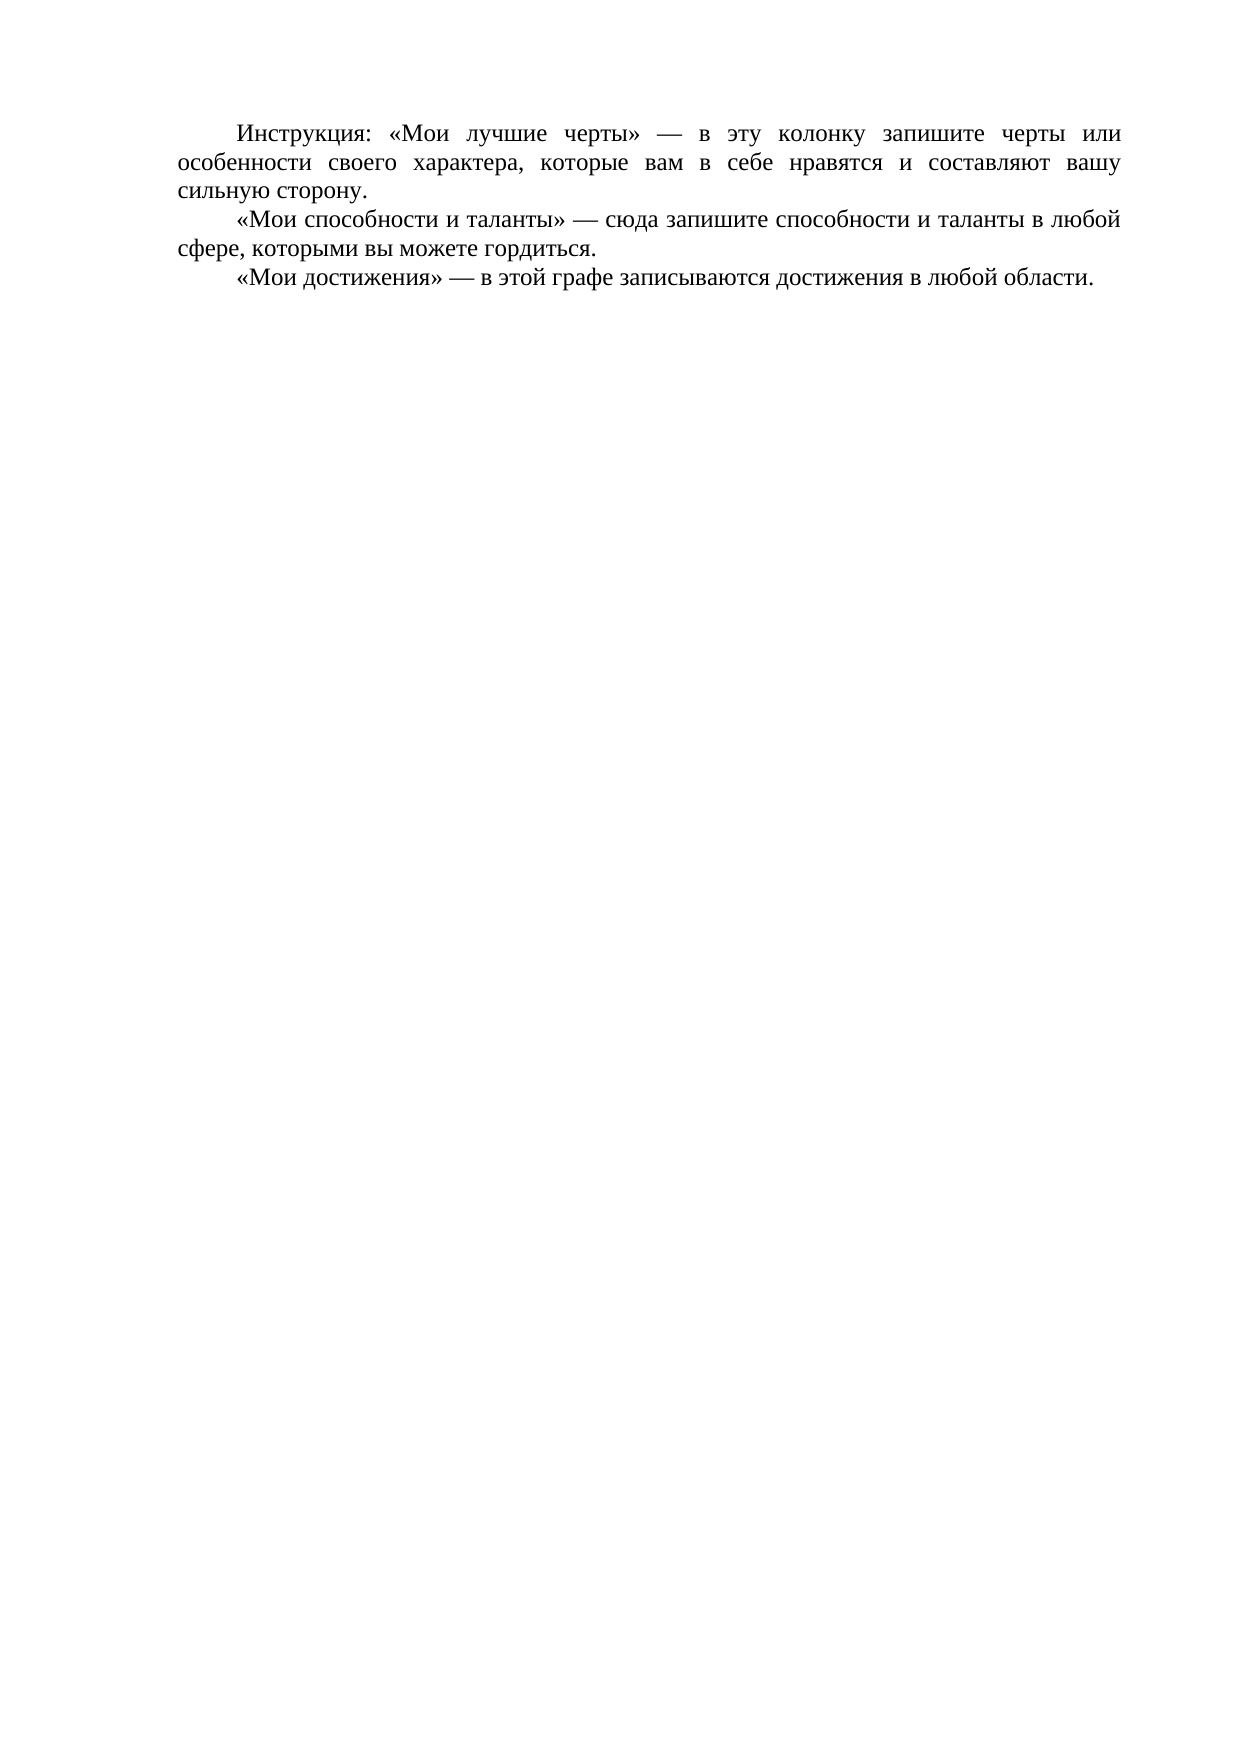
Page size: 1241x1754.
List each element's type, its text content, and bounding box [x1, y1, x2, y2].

text Инструкция: «Мои лучшие черты» — в эту колонку запишите черты или особенности своего характера, которые вам в себе нравятся и составляют вашу сильную сторону. [177, 118, 1122, 204]
text «Мои достижения» — в этой графе записываются достижения в любой области. [177, 262, 1122, 291]
text «Мои способности и таланты» — сюда запишите способности и таланты в любой сфере, которыми вы можете гордиться. [177, 204, 1122, 262]
